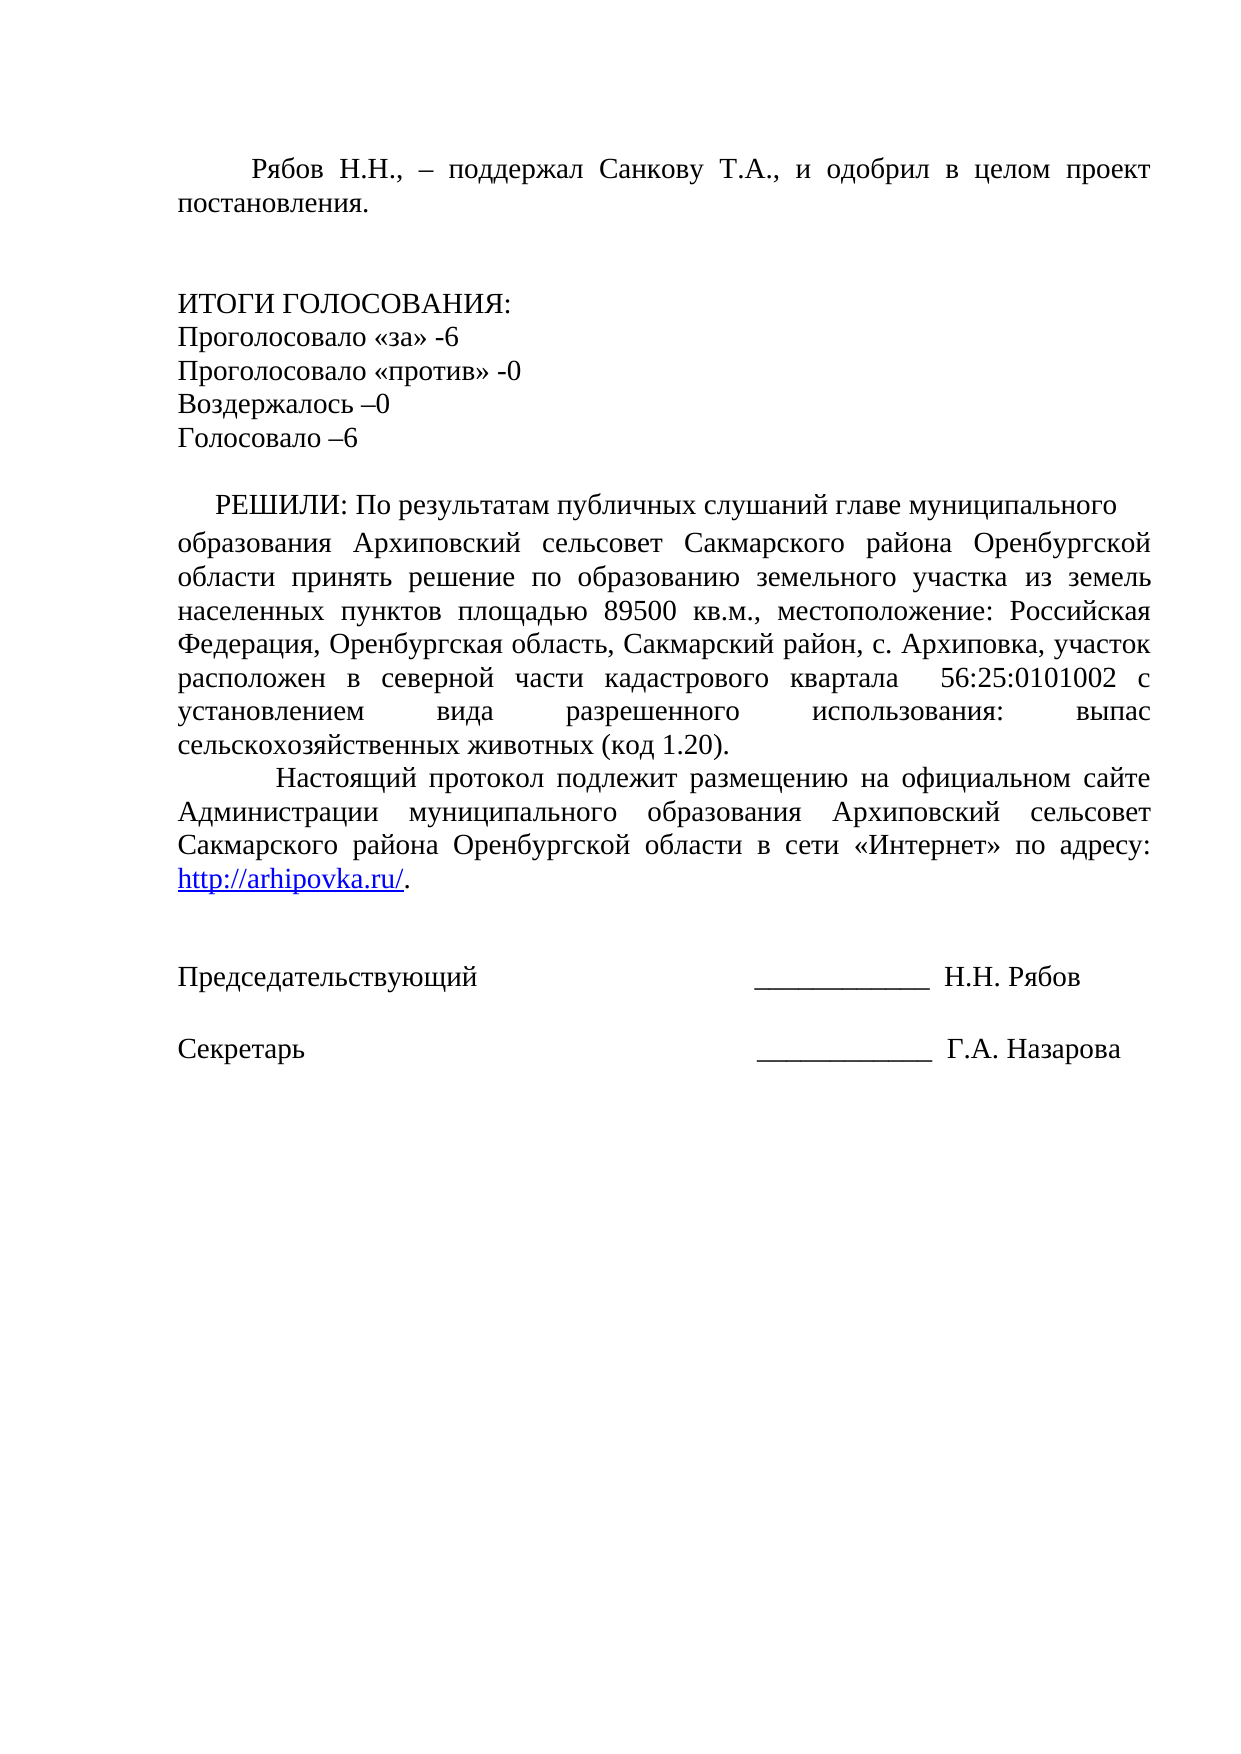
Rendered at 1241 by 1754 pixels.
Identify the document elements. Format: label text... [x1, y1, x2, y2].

text Настоящий протокол подлежит размещению на официальном сайте Администрации муниципального образования Архиповский сельсовет Сакмарского района Оренбургской области в сети «Интернет» по адресу: http://arhipovka.ru/. [177, 760, 1152, 894]
text Голосовало –6 [177, 420, 1152, 453]
text образования Архиповский сельсовет Сакмарского района Оренбургской области принять решение по образованию земельного участка из земель населенных пунктов площадью 89500 кв.м., местоположение: Российская Федерация, Оренбургская область, Сакмарский район, с. Архиповка, участок расположен в северной части кадастрового квартала 56:25:0101002 с установлением вида разрешенного использования: выпас сельскохозяйственных животных (код 1.20). [177, 526, 1152, 760]
title Секретарь ____________ Г.А. Назарова [177, 1031, 1152, 1064]
text Председательствующий ____________ Н.Н. Рябов [177, 959, 1152, 992]
text ИТОГИ ГОЛОСОВАНИЯ: [177, 286, 1152, 319]
text Проголосовало «за» -6 [177, 319, 1152, 353]
text Воздержалось –0 [177, 386, 1152, 420]
list Рябов Н.Н., – поддержал Санкову Т.А., и одобрил в целом проект постановления. [177, 152, 1152, 219]
text Проголосовало «против» -0 [177, 353, 1152, 386]
text РЕШИЛИ: По результатам публичных слушаний главе муниципального [215, 487, 1152, 521]
